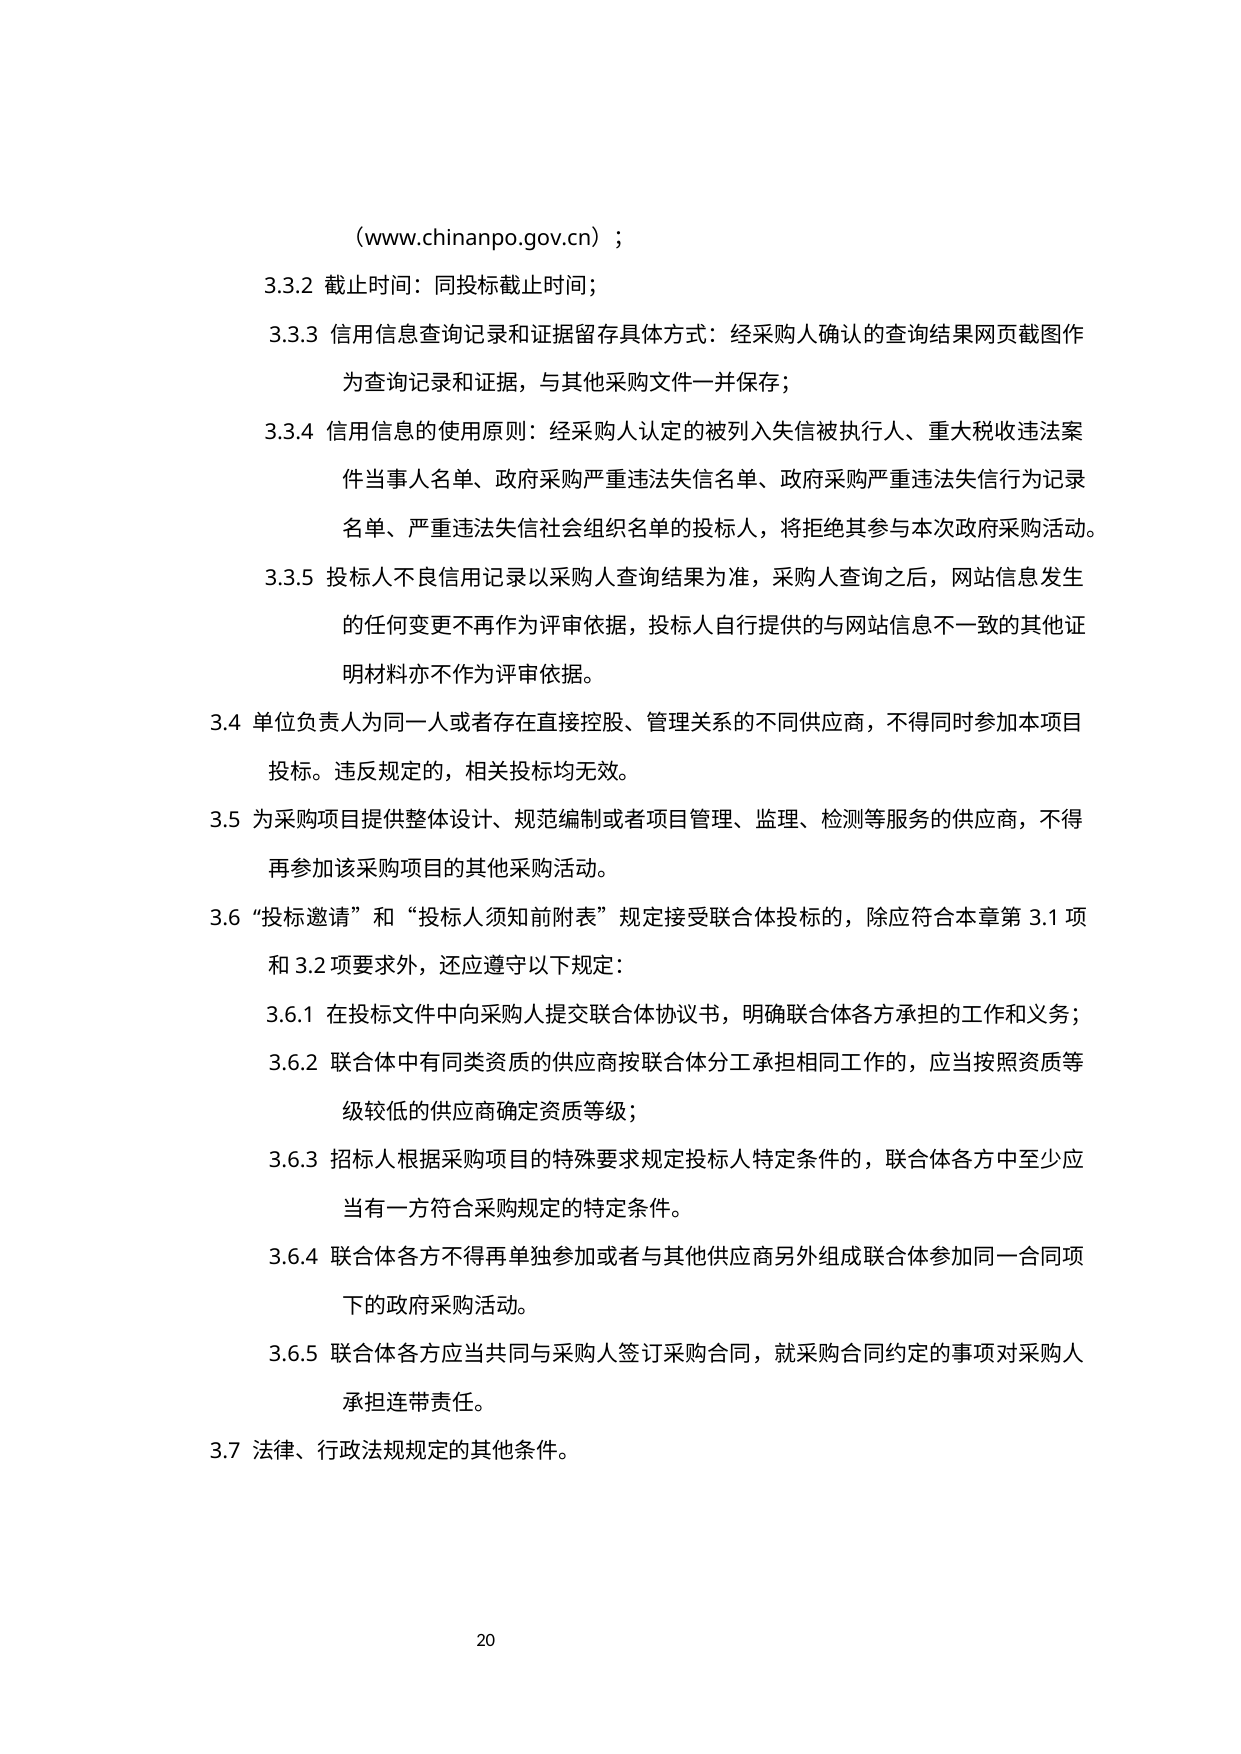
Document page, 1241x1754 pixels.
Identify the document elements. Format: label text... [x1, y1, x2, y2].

text 3.5 为采购项目提供整体设计、规范编制或者项目管理、监理、检测等服务的供应商，不得再参加该采购项目的其他采购活动。 [209, 802, 1087, 883]
text 3.6.1 在投标文件中向采购人提交联合体协议书，明确联合体各方承担的工作和义务； [266, 996, 1087, 1029]
text 3.3.2 截止时间：同投标截止时间； [165, 268, 1087, 300]
text 3.6.4 联合体各方不得再单独参加或者与其他供应商另外组成联合体参加同一合同项下的政府采购活动。 [269, 1239, 1087, 1320]
text 3.6 “投标邀请”和“投标人须知前附表”规定接受联合体投标的，除应符合本章第3.1项和3.2项要求外，还应遵守以下规定： [209, 899, 1087, 980]
text 3.6.5 联合体各方应当共同与采购人签订采购合同，就采购合同约定的事项对采购人承担连带责任。 [269, 1336, 1087, 1417]
text 3.6.2 联合体中有同类资质的供应商按联合体分工承担相同工作的，应当按照资质等级较低的供应商确定资质等级； [269, 1044, 1087, 1126]
list 3.3.4 信用信息的使用原则：经采购人认定的被列入失信被执行人、重大税收违法案件当事人名单、政府采购严重违法失信名单、政府采购严重违法失信行为记录名单、严重违法失信社会组织名单的投标人，将拒绝其参与本次政府采购活动。 [264, 413, 1087, 543]
text 3.4 单位负责人为同一人或者存在直接控股、管理关系的不同供应商，不得同时参加本项目投标。违反规定的，相关投标均无效。 [210, 705, 1087, 786]
text 3.7 法律、行政法规规定的其他条件。 [165, 1433, 1087, 1465]
list 3.3.5 投标人不良信用记录以采购人查询结果为准，采购人查询之后，网站信息发生的任何变更不再作为评审依据，投标人自行提供的与网站信息不一致的其他证明材料亦不作为评审依据。 [264, 559, 1087, 689]
text 3.6.3 招标人根据采购项目的特殊要求规定投标人特定条件的，联合体各方中至少应当有一方符合采购规定的特定条件。 [269, 1142, 1087, 1223]
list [269, 219, 1087, 252]
list 3.3.3 信用信息查询记录和证据留存具体方式：经采购人确认的查询结果网页截图作为查询记录和证据，与其他采购文件一并保存； [269, 316, 1087, 397]
